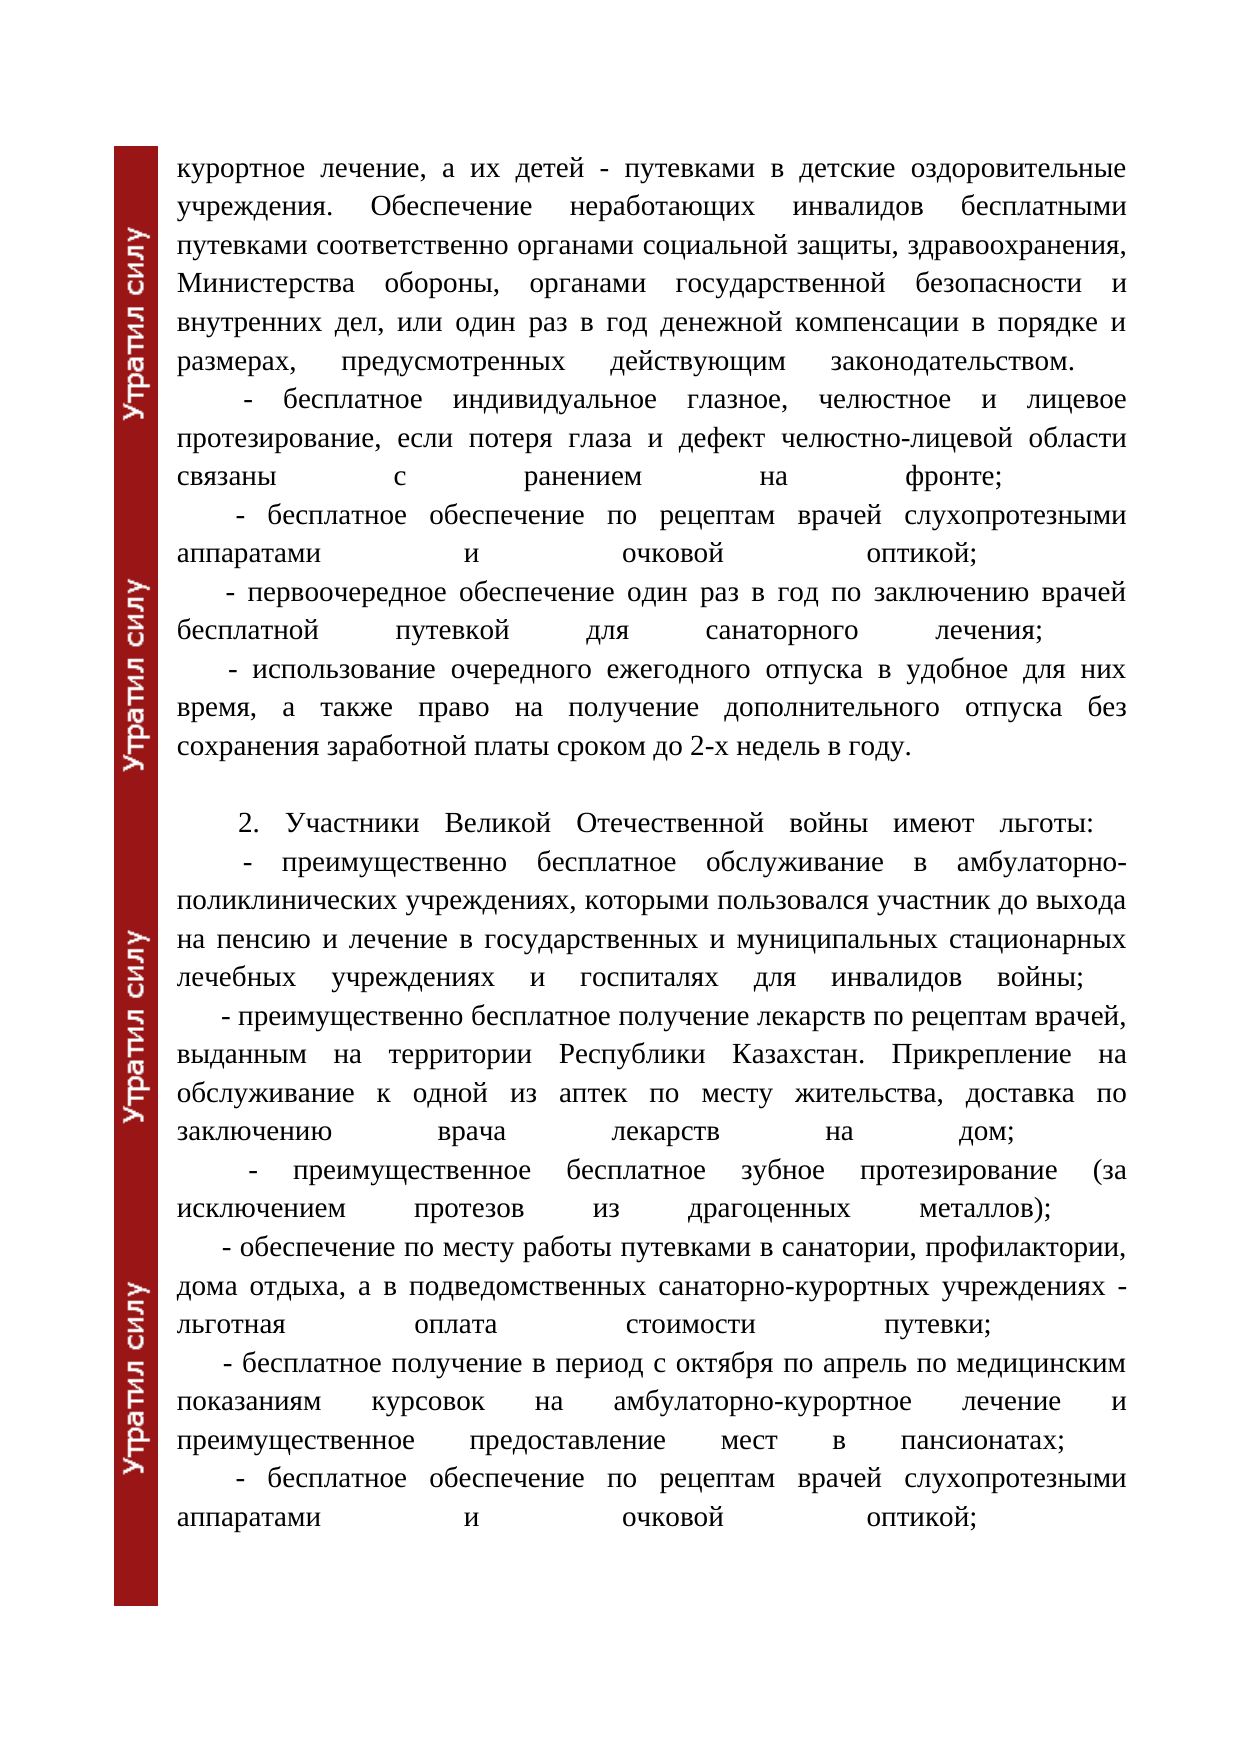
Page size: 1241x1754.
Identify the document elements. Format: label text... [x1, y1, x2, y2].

picture [114, 146, 158, 150]
picture [114, 762, 158, 767]
picture [114, 1532, 158, 1606]
